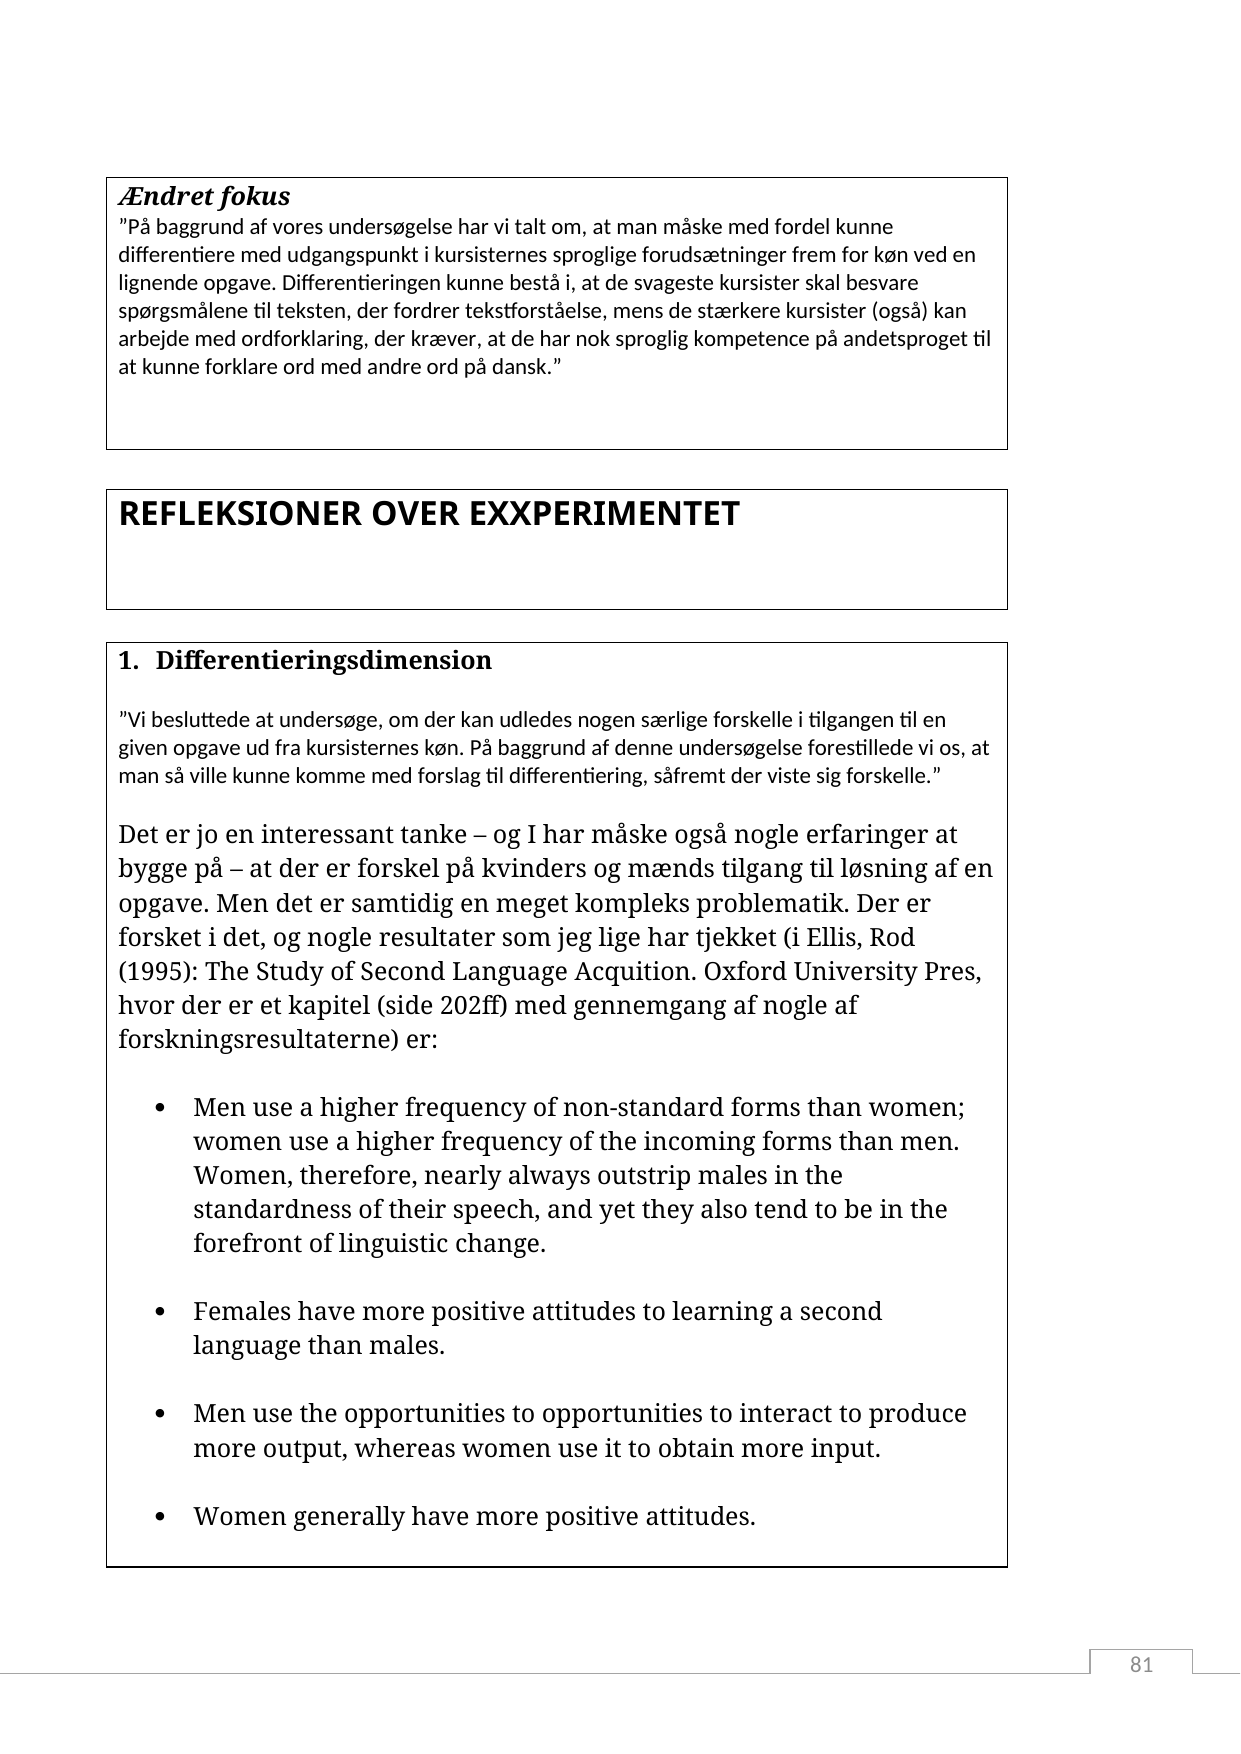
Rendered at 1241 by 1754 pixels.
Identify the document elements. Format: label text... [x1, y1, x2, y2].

table_header REFLEKSIONER OVER EXXPERIMENTET [107, 490, 1007, 609]
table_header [107, 643, 1007, 1566]
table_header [107, 178, 1007, 448]
